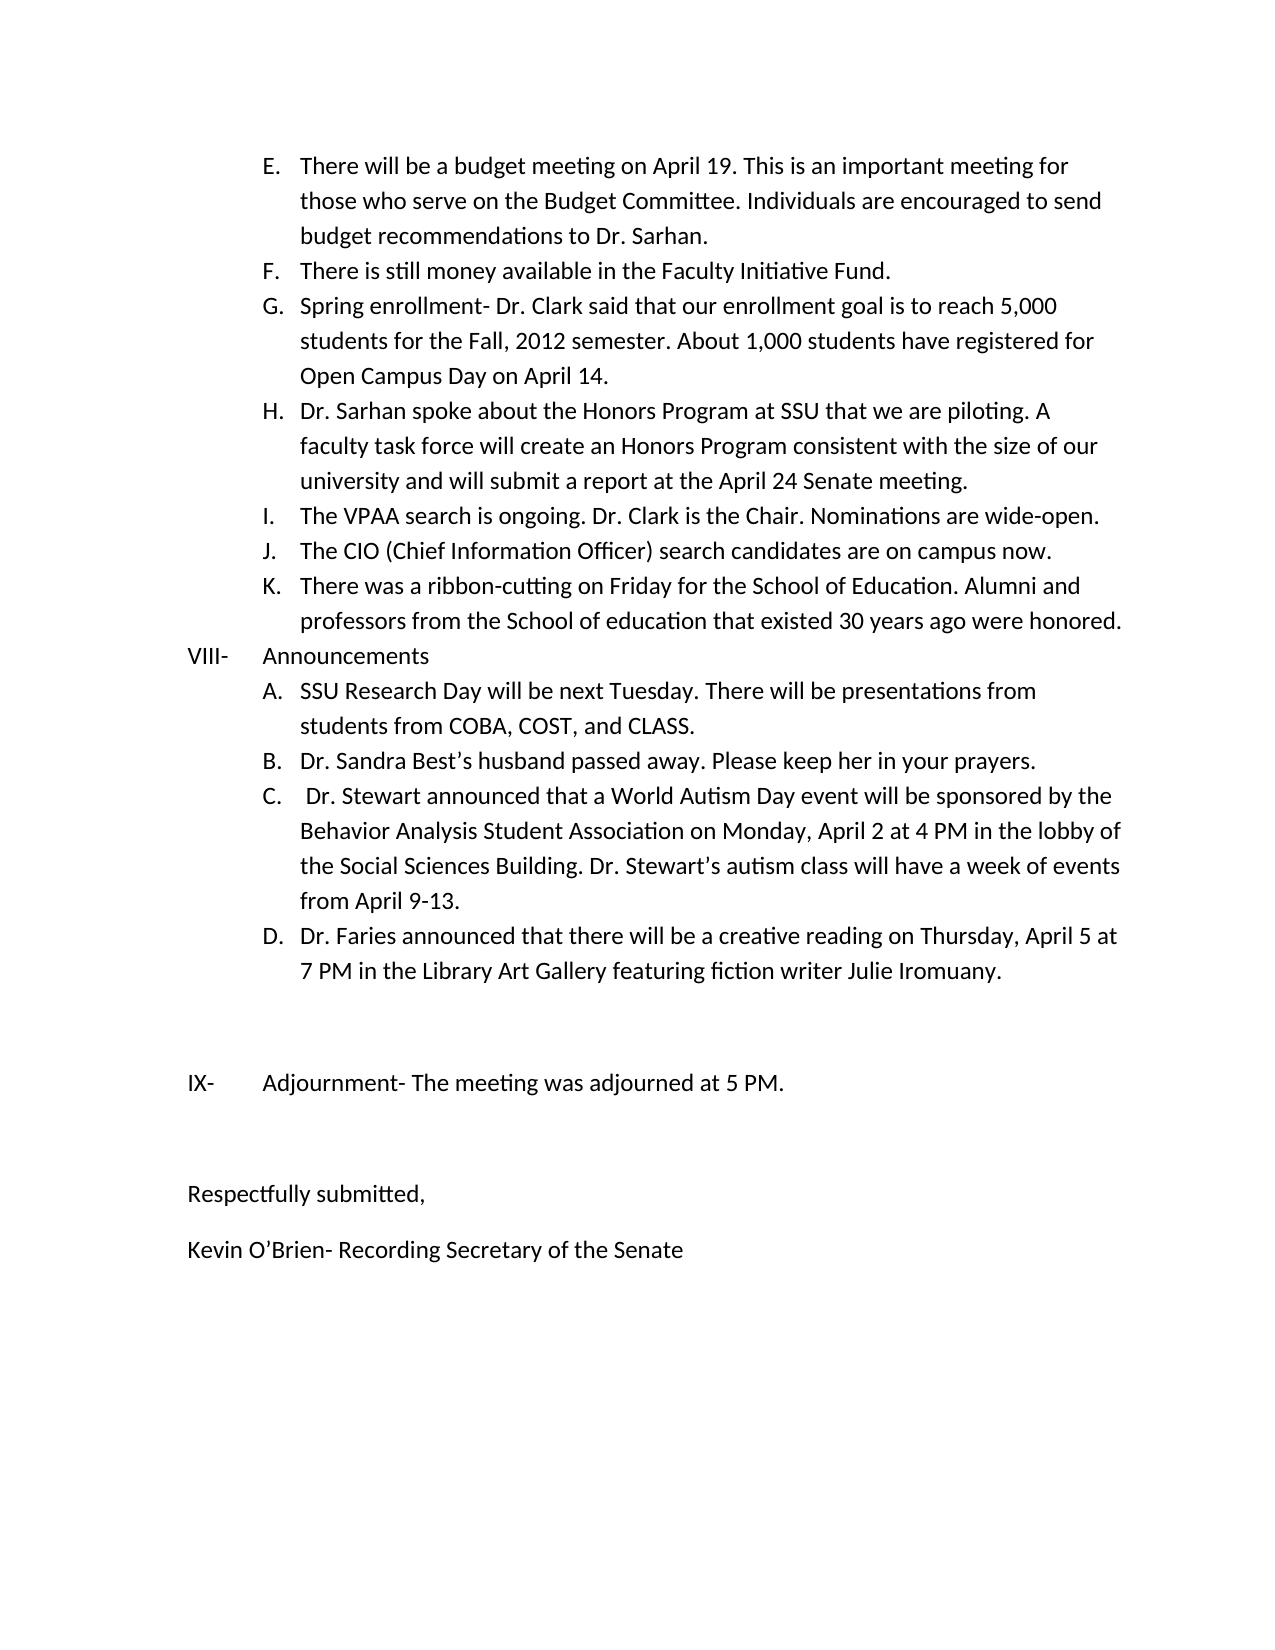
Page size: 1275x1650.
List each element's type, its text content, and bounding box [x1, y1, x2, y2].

text Kevin O’Brien- Recording Secretary of the Senate [187, 1234, 1125, 1265]
list Adjournment- The meeting was adjourned at 5 PM. [187, 1067, 1125, 1097]
list There is still money available in the Faculty Initiative Fund. [262, 255, 1125, 286]
list There was a ribbon-cutting on Friday for the School of Education. Alumni and professors from the School of education that existed 30 years ago were honored. [262, 570, 1125, 636]
list Dr. Sarhan spoke about the Honors Program at SSU that we are piloting. A faculty task force will create an Honors Program consistent with the size of our university and will submit a report at the April 24 Senate meeting. [262, 395, 1125, 496]
list The VPAA search is ongoing. Dr. Clark is the Chair. Nominations are wide-open. [262, 500, 1125, 531]
list The CIO (Chief Information Officer) search candidates are on campus now. [262, 535, 1125, 566]
list Dr. Faries announced that there will be a creative reading on Thursday, April 5 at 7 PM in the Library Art Gallery featuring fiction writer Julie Iromuany. [262, 920, 1125, 986]
text Respectfully submitted, [187, 1178, 1125, 1209]
list Announcements [187, 640, 1125, 671]
list Spring enrollment- Dr. Clark said that our enrollment goal is to reach 5,000 students for the Fall, 2012 semester. About 1,000 students have registered for Open Campus Day on April 14. [262, 290, 1125, 391]
list Dr. Stewart announced that a World Autism Day event will be sponsored by the Behavior Analysis Student Association on Monday, April 2 at 4 PM in the lobby of the Social Sciences Building. Dr. Stewart’s autism class will have a week of events from April 9-13. [262, 780, 1125, 916]
list There will be a budget meeting on April 19. This is an important meeting for those who serve on the Budget Committee. Individuals are encouraged to send budget recommendations to Dr. Sarhan. [262, 150, 1125, 251]
list SSU Research Day will be next Tuesday. There will be presentations from students from COBA, COST, and CLASS. [262, 675, 1125, 741]
list Dr. Sandra Best’s husband passed away. Please keep her in your prayers. [262, 745, 1125, 776]
